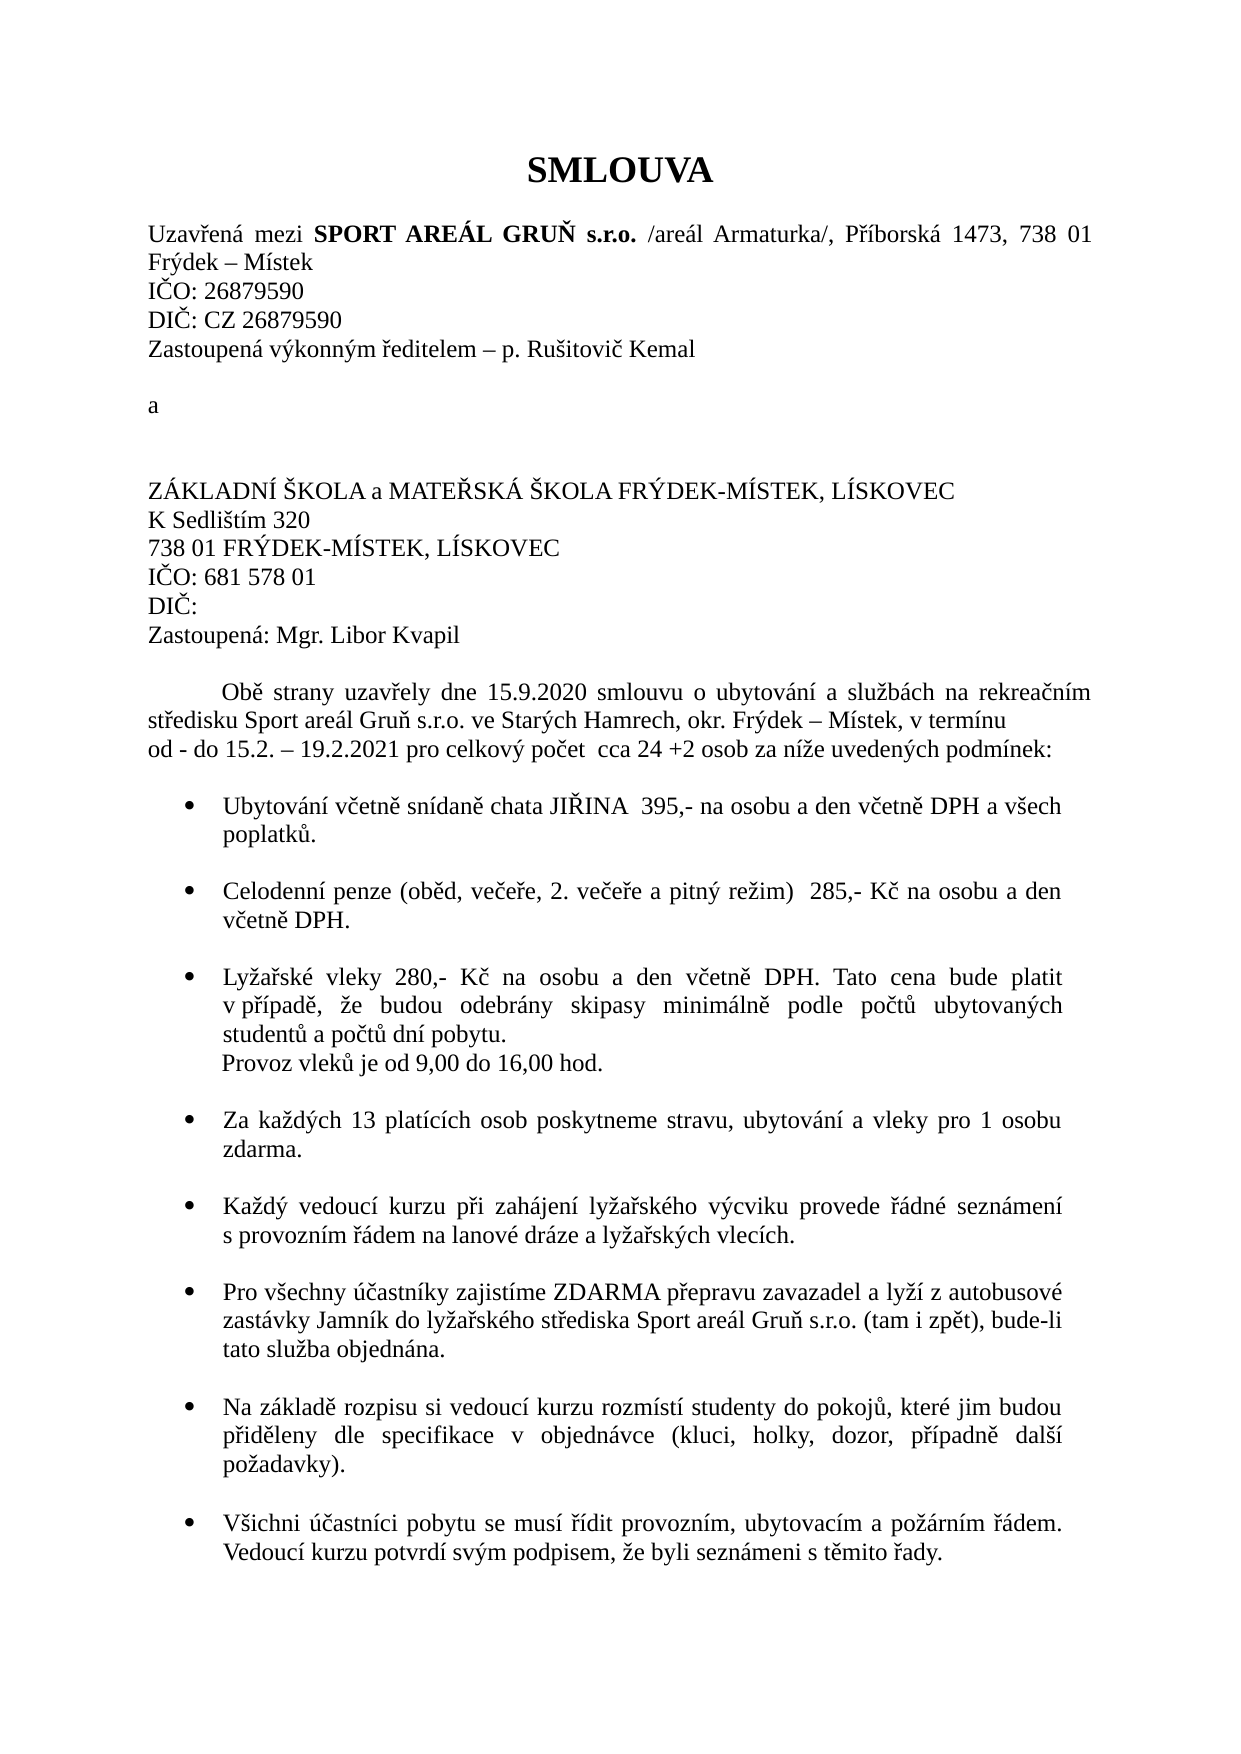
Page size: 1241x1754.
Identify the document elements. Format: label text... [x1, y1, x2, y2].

text 738 01 FRÝDEK-MÍSTEK, LÍSKOVEC [148, 533, 1093, 562]
text K Sedlištím 320 [148, 505, 1093, 533]
text Obě strany uzavřely dne 15.9.2020 smlouvu o ubytování a službách na rekreačním středisku Sport areál Gruň s.r.o. ve Starých Hamrech, okr. Frýdek – Místek, v termínu [148, 677, 1093, 734]
list Na základě rozpisu si vedoucí kurzu rozmístí studenty do pokojů, které jim budou přiděleny dle specifikace v objednávce (kluci, holky, dozor, případně další požadavky). [185, 1392, 1063, 1478]
list Každý vedoucí kurzu při zahájení lyžařského výcviku provede řádné seznámení s provozním řádem na lanové dráze a lyžařských vlecích. [185, 1191, 1063, 1249]
list Za každých 13 platících osob poskytneme stravu, ubytování a vleky pro 1 osobu zdarma. [185, 1106, 1063, 1163]
list Celodenní penze (oběd, večeře, 2. večeře a pitný režim) 285,- Kč na osobu a den včetně DPH. [185, 876, 1063, 934]
text IČO: 681 578 01 [148, 562, 1093, 591]
text ZÁKLADNÍ ŠKOLA a MATEŘSKÁ ŠKOLA FRÝDEK-MÍSTEK, LÍSKOVEC [148, 476, 1093, 505]
text DIČ: CZ 26879590 [148, 305, 1093, 334]
list Pro všechny účastníky zajistíme ZDARMA přepravu zavazadel a lyží z autobusové zastávky Jamník do lyžařského střediska Sport areál Gruň s.r.o. (tam i zpět), bude-li tato služba objednána. [185, 1277, 1063, 1363]
text DIČ: [148, 591, 1093, 620]
list Všichni účastníci pobytu se musí řídit provozním, ubytovacím a požárním řádem. Vedoucí kurzu potvrdí svým podpisem, že byli seznámeni s těmito řady. [185, 1508, 1063, 1566]
text a [148, 391, 1093, 419]
text Zastoupená: Mgr. Libor Kvapil [148, 620, 1093, 648]
text Zastoupená výkonným ředitelem – p. Rušitovič Kemal [148, 334, 1093, 362]
text Uzavřená mezi SPORT AREÁL GRUŇ s.r.o. /areál Armaturka/, Příborská 1473, 738 01 Frýdek – Místek [148, 219, 1093, 276]
list Ubytování včetně snídaně chata JIŘINA 395,- na osobu a den včetně DPH a všech poplatků. [185, 791, 1063, 848]
text SMLOUVA [148, 148, 1093, 191]
list Lyžařské vleky 280,- Kč na osobu a den včetně DPH. Tato cena bude platit v případě, že budou odebrány skipasy minimálně podle počtů ubytovaných studentů a počtů dní pobytu. [185, 962, 1063, 1048]
text Provoz vleků je od 9,00 do 16,00 hod. [148, 1048, 1063, 1077]
text od - do 15.2. – 19.2.2021 pro celkový počet cca 24 +2 osob za níže uvedených podmínek: [148, 734, 1093, 763]
text IČO: 26879590 [148, 276, 1093, 305]
